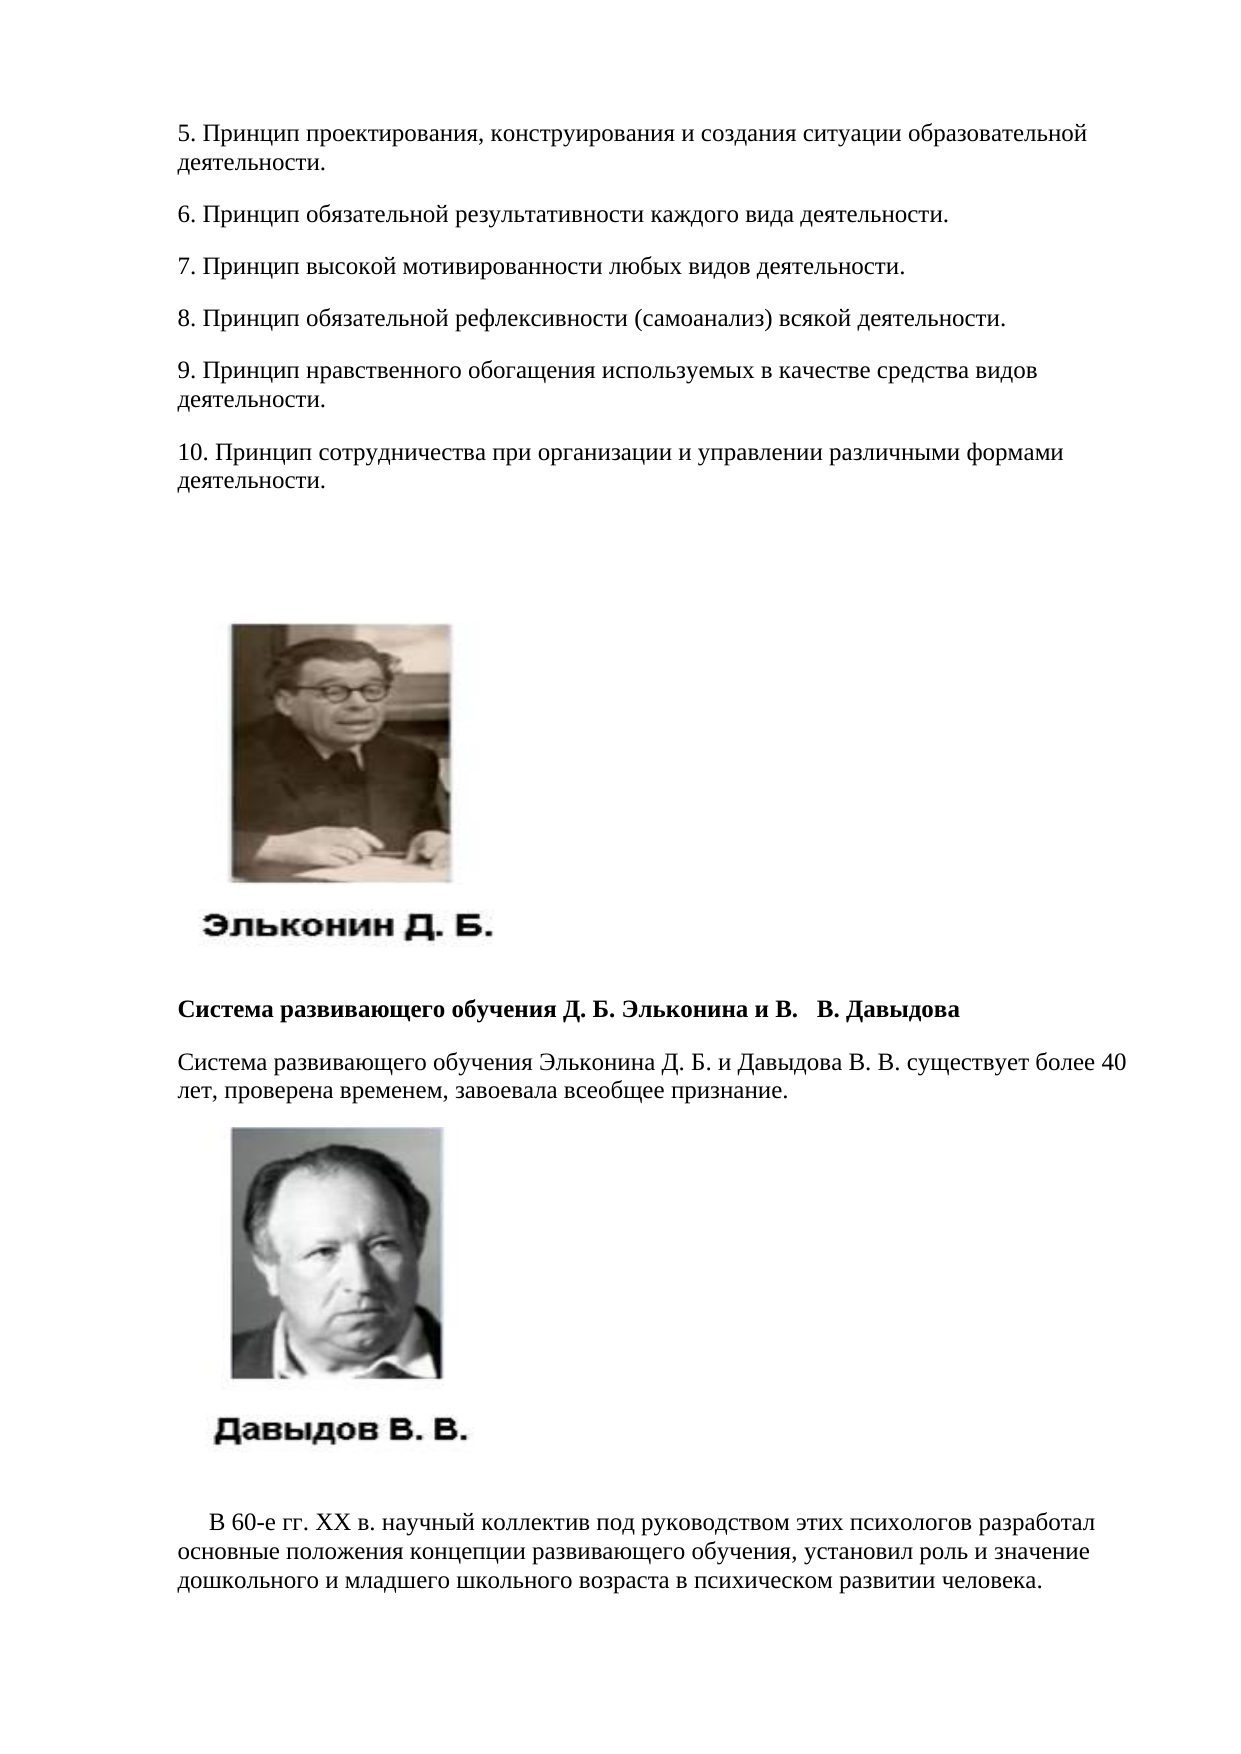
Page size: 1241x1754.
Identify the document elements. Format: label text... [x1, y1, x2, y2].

text 8. Принцип обязательной рефлексивности (самоанализ) всякой деятельности. [177, 303, 1152, 332]
text 10. Принцип сотрудничества при организации и управлении различными формами деятельности. [177, 437, 1152, 494]
text 5. Принцип проектирования, конструирования и создания ситуации образовательной деятельности. [177, 118, 1152, 176]
text 9. Принцип нравственного обогащения используемых в качестве средства видов деятельности. [177, 356, 1152, 413]
text 6. Принцип обязательной результативности каждого вида деятельности. [177, 199, 1152, 228]
text Система развивающего обучения Д. Б. Эльконина и В. В. Давыдова [177, 994, 1152, 1023]
text Система развивающего обучения Эльконина Д. Б. и Давыдова В. В. существует более 40 лет, проверена временем, завоевала всеобщее признание. [177, 1047, 1152, 1104]
text В 60-е гг. XX в. научный коллектив под руководством этих психологов разработал основные положения концепции развивающего обучения, установил роль и значение дошкольного и младшего школьного возраста в психическом развитии человека. [177, 1507, 1152, 1593]
text 7. Принцип высокой мотивированности любых видов деятельности. [177, 251, 1152, 280]
picture [177, 1127, 515, 1484]
picture [183, 621, 515, 966]
